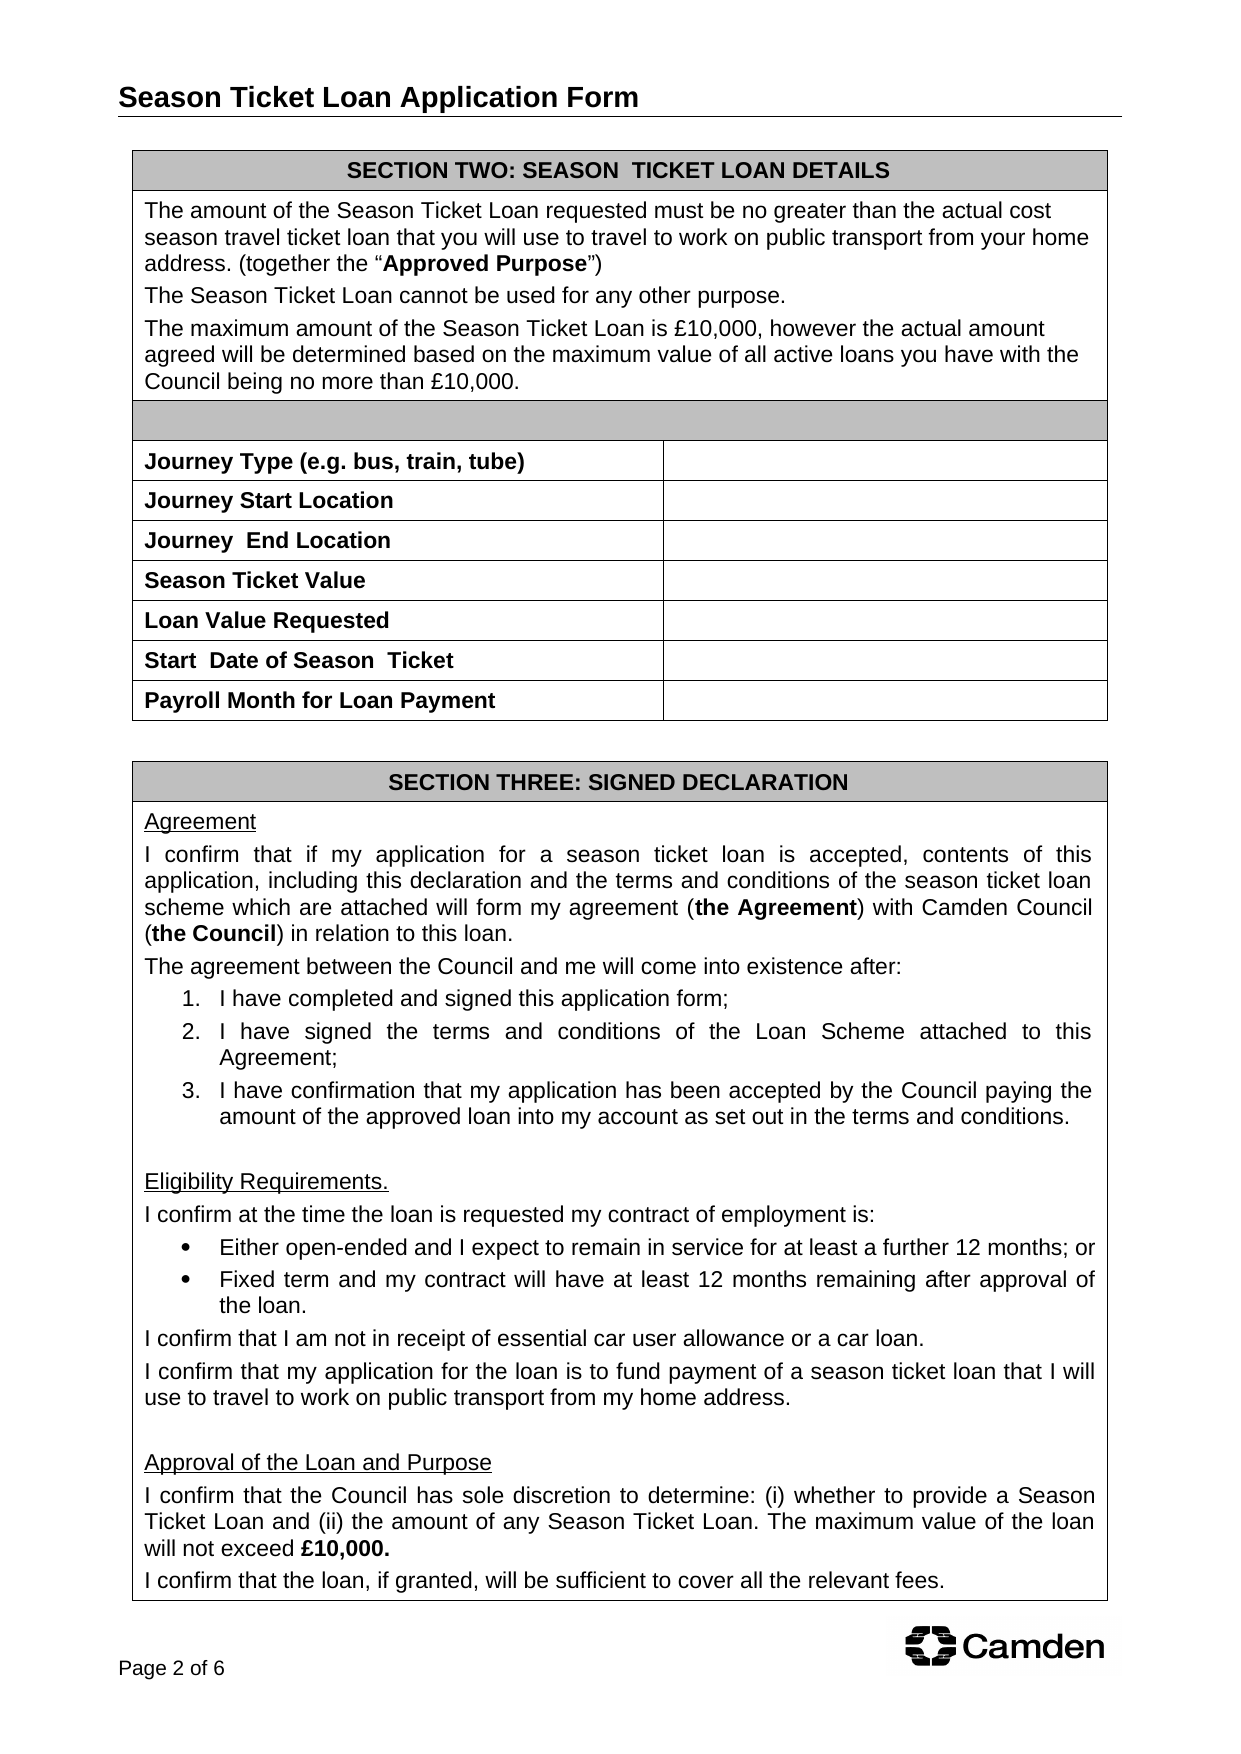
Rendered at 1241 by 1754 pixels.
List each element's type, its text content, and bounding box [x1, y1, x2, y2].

table_cell [664, 601, 1107, 640]
table_cell Season Ticket Value [133, 561, 663, 600]
table_cell Start Date of Season Ticket [133, 641, 663, 680]
table_cell Journey End Location [133, 521, 663, 560]
table_cell [664, 561, 1107, 600]
table_cell [664, 441, 1107, 480]
table_cell [664, 681, 1107, 719]
table_cell The amount of the Season Ticket Loan requested must be no greater than the actual cost season travel ticket loan that you will use to travel to work on public transport from your home address. (together the “Approved Purpose”) The Season Ticket Loan cannot be used for any other purpose. The maximum amount of the Season Ticket Loan is £10,000, however the actual amount agreed will be determined based on the maximum value of all active loans you have with the Council being no more than £10,000. [133, 191, 1107, 400]
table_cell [133, 802, 1107, 1600]
table_cell [664, 641, 1107, 680]
table_cell [133, 401, 1107, 440]
table_cell Payroll Month for Loan Payment [133, 681, 663, 719]
table_header SECTION THREE: SIGNED DECLARATION [133, 762, 1107, 801]
table_cell [664, 521, 1107, 560]
table_header SECTION TWO: SEASON TICKET LOAN DETAILS [133, 151, 1107, 190]
table_cell [664, 481, 1107, 520]
table_cell Loan Value Requested [133, 601, 663, 640]
table_cell Journey Start Location [133, 481, 663, 520]
picture [886, 1616, 1123, 1676]
table_cell Journey Type (e.g. bus, train, tube) [133, 441, 663, 480]
